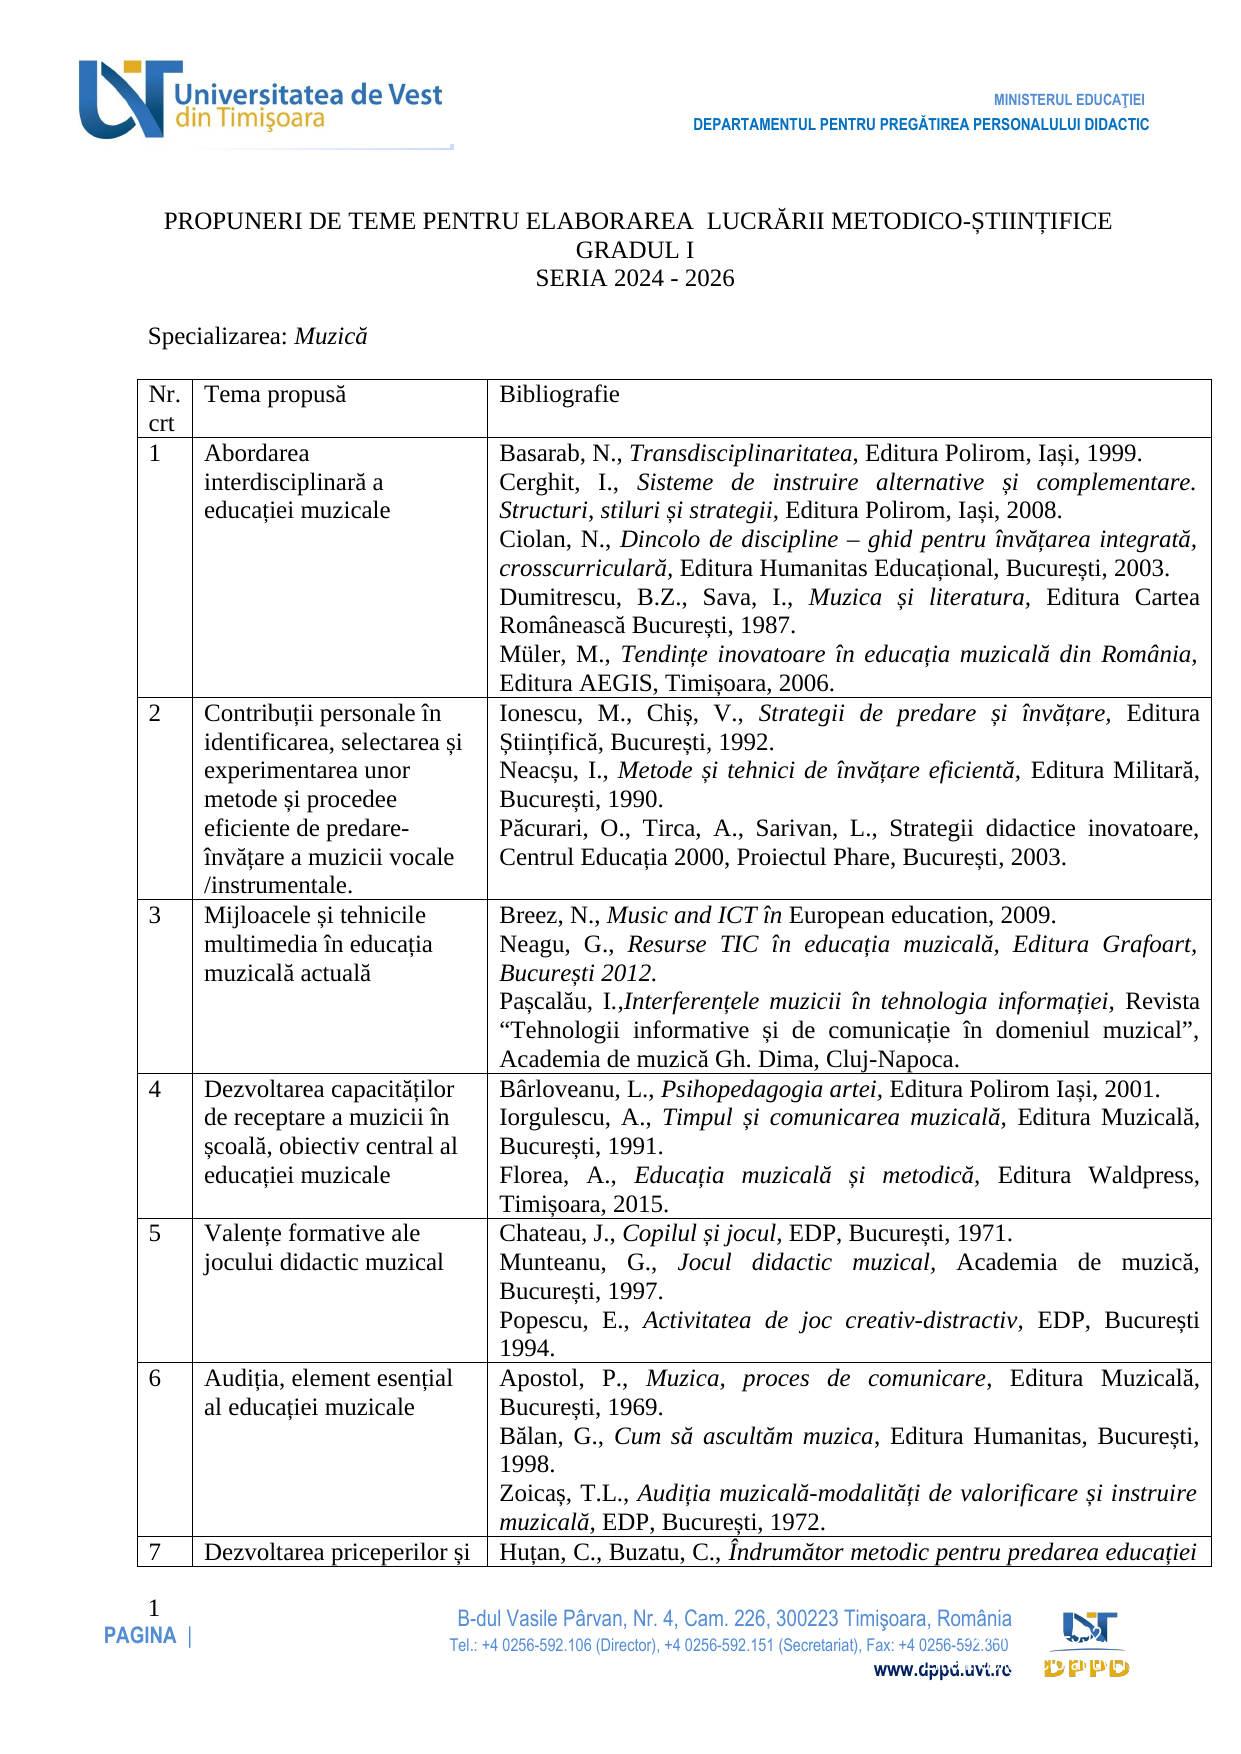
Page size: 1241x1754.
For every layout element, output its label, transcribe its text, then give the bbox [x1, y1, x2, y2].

table_cell 4 [138, 1074, 192, 1217]
table_cell 6 [138, 1363, 192, 1536]
table_cell Dezvoltarea capacităților de receptare a muzicii în școală, obiectiv central al educației muzicale [193, 1074, 487, 1217]
table_header Bibliografie [488, 380, 1211, 437]
picture [1016, 1656, 1020, 1668]
table_cell 1 [138, 438, 192, 697]
table_cell Chateau, J., Copilul și jocul, EDP, București, 1971. Munteanu, G., Jocul didactic muzical, Academia de muzică, București, 1997. Popescu, E., Activitatea de joc creativ-distractiv, EDP, București 1994. [488, 1219, 1211, 1362]
table_cell 3 [138, 900, 192, 1073]
table_cell Breez, N., Music and ICT în European education, 2009. Neagu, G., Resurse TIC în educația muzicală, Editura Grafoart, București 2012. Pașcalău, I.,Interferențele muzicii în tehnologia informației, Revista “Tehnologii informative și de comunicație în domeniul muzical”, Academia de muzică Gh. Dima, Cluj-Napoca. [488, 900, 1211, 1073]
table_header Tema propusă [193, 380, 487, 437]
picture [70, 50, 453, 150]
table_cell Ionescu, M., Chiș, V., Strategii de predare și învățare, Editura Științifică, București, 1992. Neacșu, I., Metode și tehnici de învățare eficientă, Editura Militară, București, 1990. Păcurari, O., Tirca, A., Sarivan, L., Strategii didactice inovatoare, Centrul Educația 2000, Proiectul Phare, București, 2003. [488, 698, 1211, 899]
text PROPUNERI DE TEME PENTRU ELABORAREA LUCRĂRII METODICO-ȘTIINȚIFICE GRADUL I [694, 206, 1122, 263]
text SERIA 2024 - 2026 [148, 263, 1122, 292]
table_cell Audiția, element esențial al educației muzicale [193, 1363, 487, 1536]
table_cell Contribuții personale în identificarea, selectarea și experimentarea unor metode și procedee eficiente de predare-învățare a muzicii vocale /instrumentale. [193, 698, 487, 899]
table_cell 7 [138, 1537, 192, 1566]
table_cell Bârloveanu, L., Psihopedagogia artei, Editura Polirom Iași, 2001. Iorgulescu, A., Timpul și comunicarea muzicală, Editura Muzicală, București, 1991. Florea, A., Educația muzicală și metodică, Editura Waldpress, Timișoara, 2015. [488, 1074, 1211, 1217]
table_cell Valențe formative ale jocului didactic muzical [193, 1219, 487, 1362]
table_cell Basarab, N., Transdisciplinaritatea, Editura Polirom, Iași, 1999. Cerghit, I., Sisteme de instruire alternative și complementare. Structuri, stiluri și strategii, Editura Polirom, Iași, 2008. Ciolan, N., Dincolo de discipline – ghid pentru învățarea integrată, crosscurriculară, Editura Humanitas Educațional, București, 2003. Dumitrescu, B.Z., Sava, I., Muzica și literatura, Editura Cartea Românească București, 1987. Müler, M., Tendințe inovatoare în educația muzicală din România, Editura AEGIS, Timișoara, 2006. [488, 438, 1211, 697]
table_cell 5 [138, 1219, 192, 1362]
table_cell Mijloacele și tehnicile multimedia în educația muzicală actuală [193, 900, 487, 1073]
table_cell 2 [138, 698, 192, 899]
table_header Nr.crt [138, 380, 192, 437]
picture [1015, 1598, 1137, 1686]
table_cell Apostol, P., Muzica, proces de comunicare, Editura Muzicală, București, 1969. Bălan, G., Cum să ascultăm muzica, Editura Humanitas, București, 1998. Zoicaș, T.L., Audiția muzicală-modalități de valorificare și instruire muzicală, EDP, București, 1972. [488, 1363, 1211, 1536]
table_cell Dezvoltarea priceperilor și deprinderilor muzicale la elevii din clasele gimnaziale [193, 1537, 487, 1566]
text PROPUNERI DE TEME PENTRU ELABORAREA LUCRĂRII METODICO-ȘTIINȚIFICE GRADUL I [148, 206, 576, 263]
text Specializarea: Muzică [148, 321, 1122, 350]
table_cell Abordarea interdisciplinară a educației muzicale [193, 438, 487, 697]
picture [1130, 1660, 1136, 1669]
